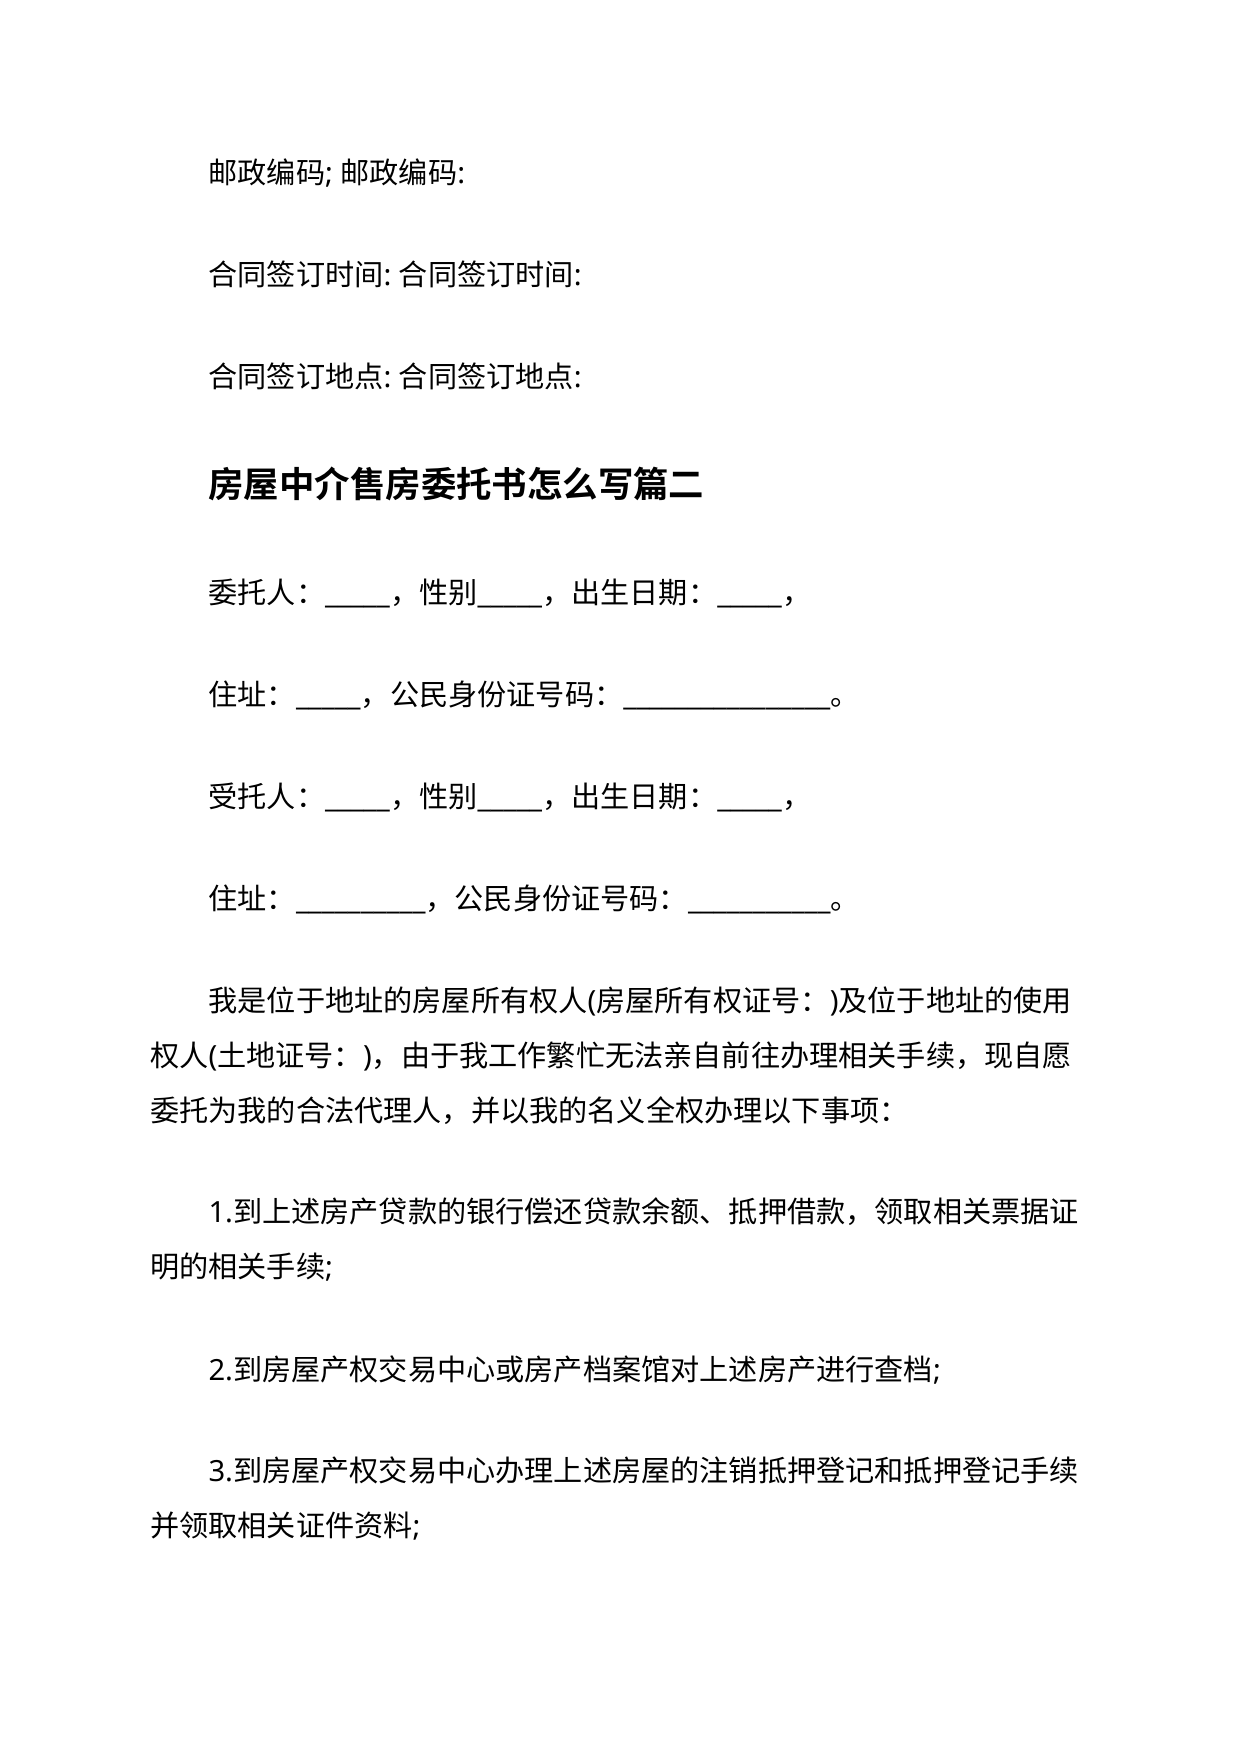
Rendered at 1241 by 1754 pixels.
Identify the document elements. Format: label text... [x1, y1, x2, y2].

text 3.到房屋产权交易中心办理上述房屋的注销抵押登记和抵押登记手续并领取相关证件资料; [150, 1448, 1090, 1545]
text 合同签订地点: 合同签订地点: [150, 354, 1090, 396]
text 受托人：_____，性别_____，出生日期：_____， [150, 773, 1090, 816]
text 我是位于地址的房屋所有权人(房屋所有权证号：)及位于地址的使用权人(土地证号：)，由于我工作繁忙无法亲自前往办理相关手续，现自愿委托为我的合法代理人，并以我的名义全权办理以下事项： [150, 977, 1090, 1129]
text 1.到上述房产贷款的银行偿还贷款余额、抵押借款，领取相关票据证明的相关手续; [150, 1189, 1090, 1286]
text 委托人：_____，性别_____，出生日期：_____， [150, 569, 1090, 612]
text 房屋中介售房委托书怎么写篇二 [150, 456, 1090, 507]
text 住址：__________，公民身份证号码：___________。 [150, 875, 1090, 918]
text 邮政编码; 邮政编码: [150, 150, 1090, 192]
text 2.到房屋产权交易中心或房产档案馆对上述房产进行查档; [150, 1346, 1090, 1388]
text 住址：_____，公民身份证号码：________________。 [150, 671, 1090, 714]
text 合同签订时间: 合同签订时间: [150, 252, 1090, 294]
